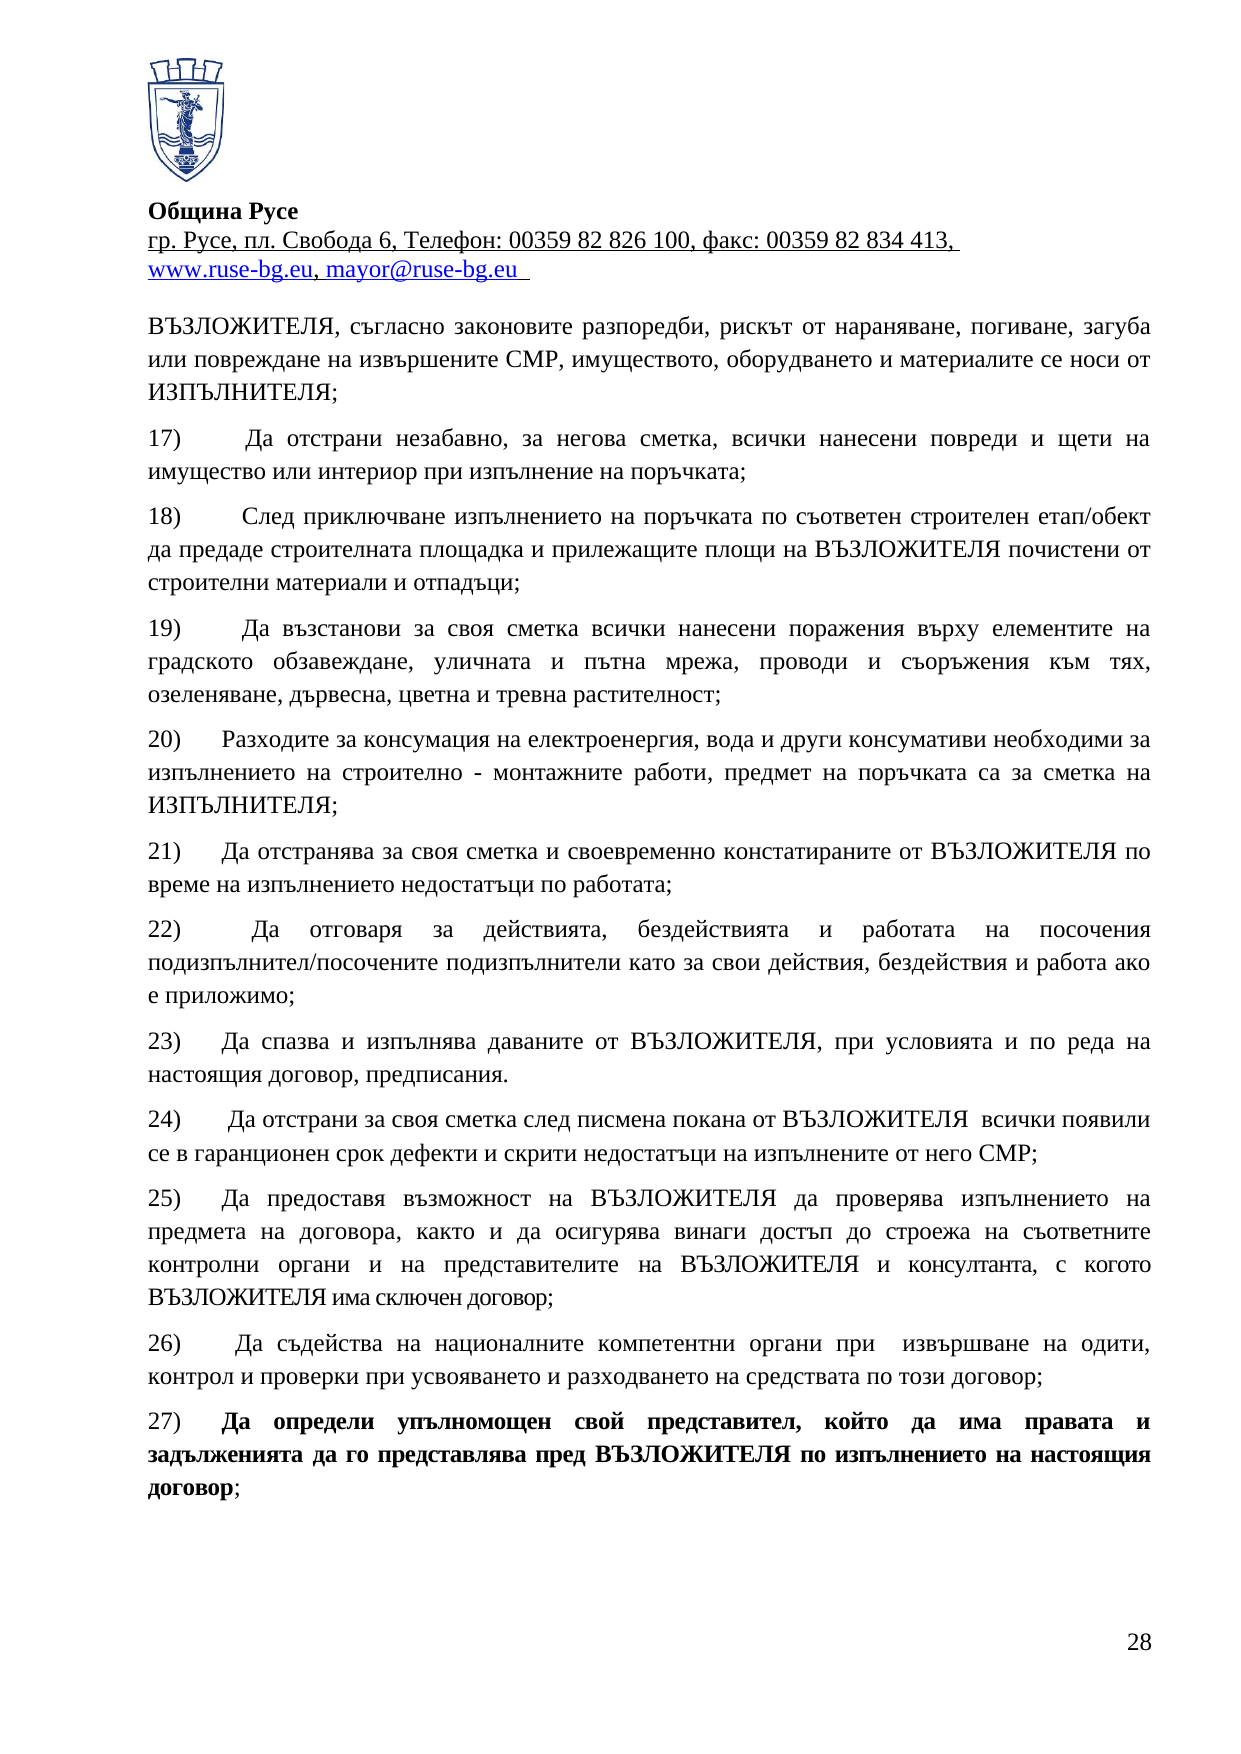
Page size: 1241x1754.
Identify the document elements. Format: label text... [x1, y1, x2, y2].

list Да спазва и изпълнява даваните от ВЪЗЛОЖИТЕЛЯ, при условията и по реда на настоящия договор, предписания. [148, 1026, 1152, 1088]
list Да отстранява за своя сметка и своевременно констатираните от ВЪЗЛОЖИТЕЛЯ по време на изпълнението недостатъци по работата; [148, 836, 1152, 898]
picture [147, 58, 225, 182]
list Да отстрани незабавно, за негова сметка, всички нанесени повреди и щети на имущество или интериор при изпълнение на поръчката; [148, 423, 1152, 484]
list Да предоставя възможност на ВЪЗЛОЖИТЕЛЯ да проверява изпълнението на предмета на договора, както и да осигурява винаги достъп до строежа на съответните контролни органи и на представителите на ВЪЗЛОЖИТЕЛЯ и консултанта, с когото ВЪЗЛОЖИТЕЛЯ има сключен договор; [148, 1183, 1152, 1311]
list Да определи упълномощен свой представител, който да има правата и задълженията да го представлява пред ВЪЗЛОЖИТЕЛЯ по изпълнението на настоящия договор; [148, 1406, 1152, 1501]
list Да отстрани за своя сметка след писмена покана от ВЪЗЛОЖИТЕЛЯ всички появили се в гаранционен срок дефекти и скрити недостатъци на изпълнените от него СМР; [148, 1104, 1152, 1166]
list Да съдейства на националните компетентни органи при извършване на одити, контрол и проверки при усвояването и разходването на средствата по този договор; [148, 1328, 1152, 1389]
list След приключване изпълнението на поръчката по съответен строителен етап/обект да предаде строителната площадка и прилежащите площи на ВЪЗЛОЖИТЕЛЯ почистени от строителни материали и отпадъци; [148, 501, 1152, 596]
list Да отговаря за действията, бездействията и работата на посочения подизпълнител/посочените подизпълнители като за свои действия, бездействия и работа ако е приложимо; [148, 914, 1152, 1009]
list Да възстанови за своя сметка всички нанесени поражения върху елементите на градското обзавеждане, уличната и пътна мрежа, проводи и съоръжения към тях, озеленяване, дървесна, цветна и тревна растителност; [148, 613, 1152, 708]
list Разходите за консумация на електроенергия, вода и други консумативи необходими за изпълнението на строително - монтажните работи, предмет на поръчката са за сметка на ИЗПЪЛНИТЕЛЯ; [148, 724, 1152, 819]
